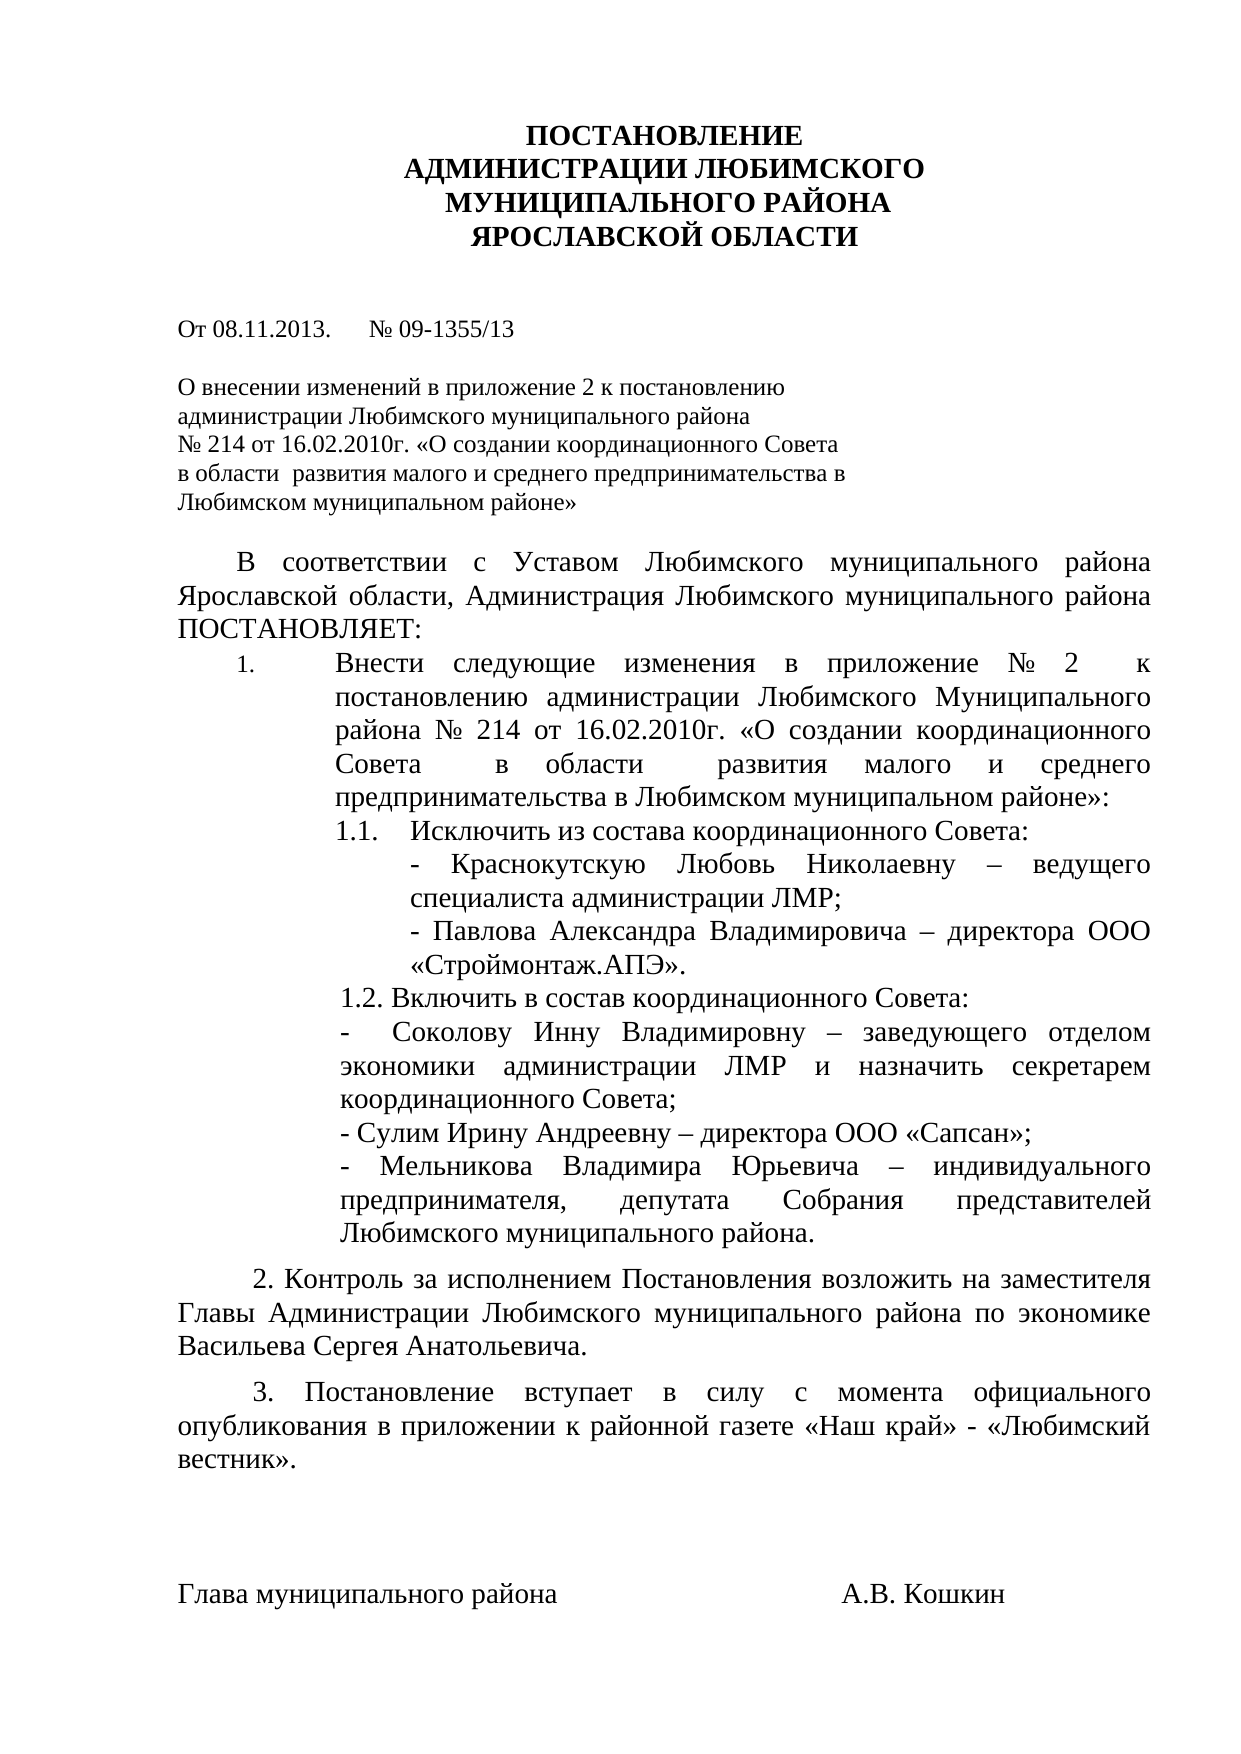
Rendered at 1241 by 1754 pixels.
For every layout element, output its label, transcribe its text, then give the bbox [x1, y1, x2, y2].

text в области развития малого и среднего предпринимательства в [177, 458, 1152, 487]
text АДМИНИСТРАЦИИ ЛЮБИМСКОГО [177, 152, 1152, 185]
list Исключить из состава координационного Совета: [335, 813, 1152, 846]
text - Сулим Ирину Андреевну – директора ООО «Сапсан»; [340, 1115, 1152, 1148]
text 2. Контроль за исполнением Постановления возложить на заместителя Главы Администрации Любимского муниципального района по экономике Васильева Сергея Анатольевича. [177, 1261, 1152, 1362]
text 1.2. Включить в состав координационного Совета: [340, 981, 1152, 1014]
text От 08.11.2013. № 09-1355/13 [177, 314, 1152, 343]
text Глава муниципального района А.В. Кошкин [177, 1576, 1152, 1609]
text - Мельникова Владимира Юрьевича – индивидуального предпринимателя, депутата Собрания представителей Любимского муниципального района. [340, 1148, 1152, 1249]
text - Краснокутскую Любовь Николаевну – ведущего специалиста администрации ЛМР; [410, 846, 1152, 913]
text ЯРОСЛАВСКОЙ ОБЛАСТИ [177, 219, 1152, 252]
text ПОСТАНОВЛЕНИЕ [177, 118, 1152, 152]
text О внесении изменений в приложение 2 к постановлению [177, 372, 1152, 401]
text администрации Любимского муниципального района [177, 401, 1152, 429]
list Внести следующие изменения в приложение № 2 к постановлению администрации Любимского Муниципального района № 214 от 16.02.2010г. «О создании координационного Совета в области развития малого и среднего предпринимательства в Любимском муниципальном районе»: [236, 645, 1152, 813]
text В соответствии с Уставом Любимского муниципального района Ярославской области, Администрация Любимского муниципального района ПОСТАНОВЛЯЕТ: [177, 544, 1152, 645]
text Любимском муниципальном районе» [177, 487, 1152, 516]
text 3. Постановление вступает в силу с момента официального опубликования в приложении к районной газете «Наш край» - «Любимский вестник». [177, 1374, 1152, 1475]
text МУНИЦИПАЛЬНОГО РАЙОНА [177, 185, 1152, 219]
text - Соколову Инну Владимировну – заведующего отделом экономики администрации ЛМР и назначить секретарем координационного Совета; [340, 1014, 1152, 1115]
text - Павлова Александра Владимировича – директора ООО «Строймонтаж.АПЭ». [410, 913, 1152, 981]
text № 214 от 16.02.2010г. «О создании координационного Совета [177, 429, 1152, 458]
